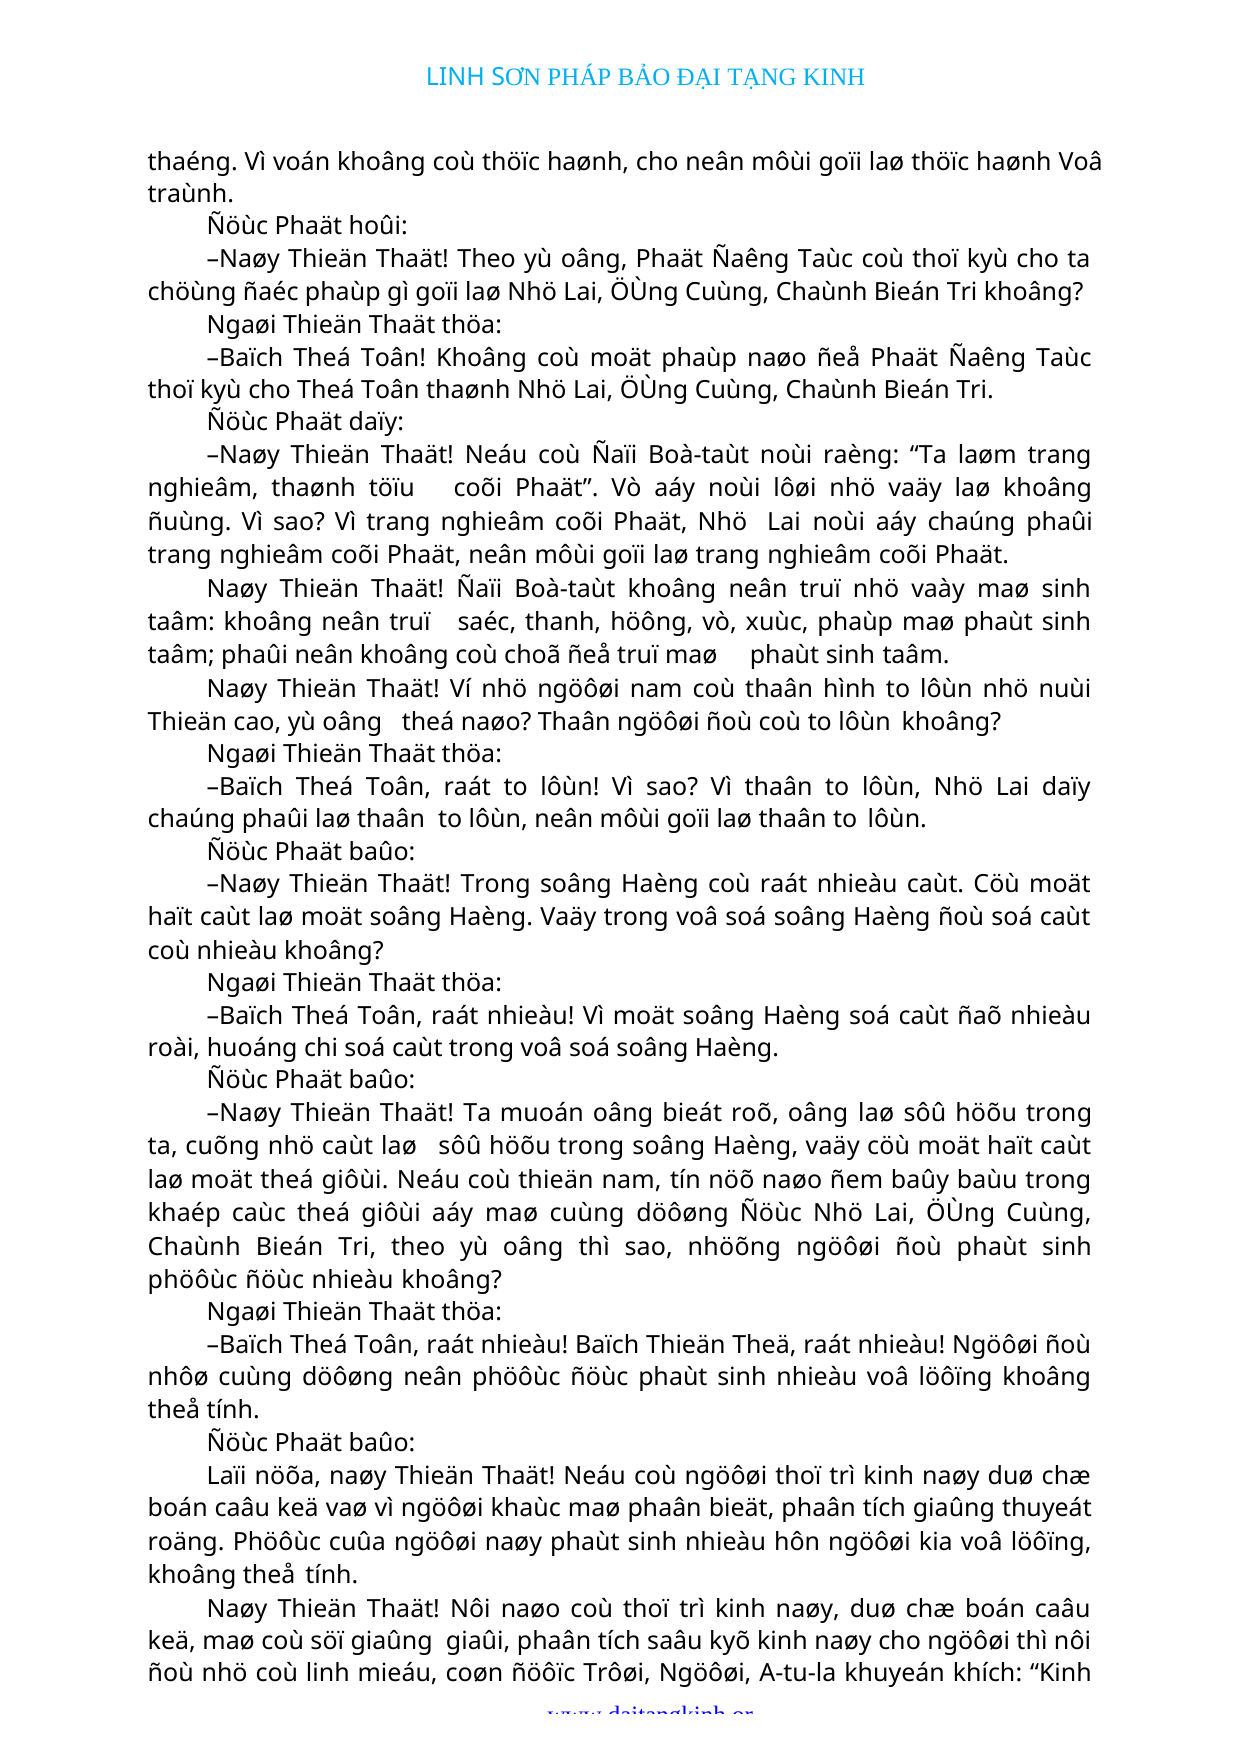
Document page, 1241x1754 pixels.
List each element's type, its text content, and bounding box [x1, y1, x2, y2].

text Laïi nöõa, naøy Thieän Thaät! Neáu coù ngöôøi thoï trì kinh naøy duø chæ boán caâu keä vaø vì ngöôøi khaùc maø phaân bieät, phaân tích giaûng thuyeát roäng. Phöôùc cuûa ngöôøi naøy phaùt sinh nhieàu hôn ngöôøi kia voâ löôïng, khoâng theå tính. [147, 1457, 1093, 1591]
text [147, 1591, 1093, 1689]
text –Naøy Thieän Thaät! Theo yù oâng, Phaät Ñaêng Taùc coù thoï kyù cho ta chöùng ñaéc phaùp gì goïi laø Nhö Lai, ÖÙng Cuùng, Chaùnh Bieán Tri khoâng? [147, 241, 1092, 308]
text Ngaøi Thieän Thaät thöa: [206, 308, 1105, 339]
text Naøy Thieän Thaät! Ñaïi Boà-taùt khoâng neân truï nhö vaày maø sinh taâm: khoâng neân truï saéc, thanh, höông, vò, xuùc, phaùp maø phaùt sinh taâm; phaûi neân khoâng coù choã ñeå truï maø phaùt sinh taâm. [147, 571, 1093, 671]
text thaéng. Vì voán khoâng coù thöïc haønh, cho neân môùi goïi laø thöïc haønh Voâ traùnh. [147, 145, 1105, 209]
text Naøy Thieän Thaät! Ví nhö ngöôøi nam coù thaân hình to lôùn nhö nuùi Thieän cao, yù oâng theá naøo? Thaân ngöôøi ñoù coù to lôùn khoâng? [147, 671, 1093, 738]
text –Baïch Theá Toân, raát nhieàu! Vì moät soâng Haèng soá caùt ñaõ nhieàu roài, huoáng chi soá caùt trong voâ soá soâng Haèng. [147, 998, 1093, 1063]
text Ngaøi Thieän Thaät thöa: [206, 738, 1105, 769]
text Ñöùc Phaät baûo: [206, 834, 1105, 866]
text –Naøy Thieän Thaät! Neáu coù Ñaïi Boà-taùt noùi raèng: “Ta laøm trang nghieâm, thaønh töïu coõi Phaät”. Vò aáy noùi lôøi nhö vaäy laø khoâng ñuùng. Vì sao? Vì trang nghieâm coõi Phaät, Nhö Lai noùi aáy chaúng phaûi trang nghieâm coõi Phaät, neân môùi goïi laø trang nghieâm coõi Phaät. [147, 437, 1093, 571]
text –Naøy Thieän Thaät! Ta muoán oâng bieát roõ, oâng laø sôû höõu trong ta, cuõng nhö caùt laø sôû höõu trong soâng Haèng, vaäy cöù moät haït caùt laø moät theá giôùi. Neáu coù thieän nam, tín nöõ naøo ñem baûy baùu trong khaép caùc theá giôùi aáy maø cuùng döôøng Ñöùc Nhö Lai, ÖÙng Cuùng, Chaùnh Bieán Tri, theo yù oâng thì sao, nhöõng ngöôøi ñoù phaùt sinh phöôùc ñöùc nhieàu khoâng? [147, 1095, 1092, 1296]
text Ñöùc Phaät hoûi: [206, 209, 1105, 241]
text –Baïch Theá Toân, raát nhieàu! Baïch Thieän Theä, raát nhieàu! Ngöôøi ñoù nhôø cuùng döôøng neân phöôùc ñöùc phaùt sinh nhieàu voâ löôïng khoâng theå tính. [147, 1327, 1093, 1426]
text Ñöùc Phaät baûo: [206, 1426, 1105, 1457]
text Ñöùc Phaät daïy: [206, 405, 1105, 437]
text –Baïch Theá Toân, raát to lôùn! Vì sao? Vì thaân to lôùn, Nhö Lai daïy chaúng phaûi laø thaân to lôùn, neân môùi goïi laø thaân to lôùn. [147, 769, 1093, 834]
text Ngaøi Thieän Thaät thöa: [206, 1296, 1105, 1327]
text –Naøy Thieän Thaät! Trong soâng Haèng coù raát nhieàu caùt. Cöù moät haït caùt laø moät soâng Haèng. Vaäy trong voâ soá soâng Haèng ñoù soá caùt coù nhieàu khoâng? [147, 866, 1092, 966]
text –Baïch Theá Toân! Khoâng coù moät phaùp naøo ñeå Phaät Ñaêng Taùc thoï kyù cho Theá Toân thaønh Nhö Lai, ÖÙng Cuùng, Chaùnh Bieán Tri. [147, 340, 1093, 405]
text Ngaøi Thieän Thaät thöa: [206, 966, 1105, 998]
text Ñöùc Phaät baûo: [206, 1063, 1105, 1095]
